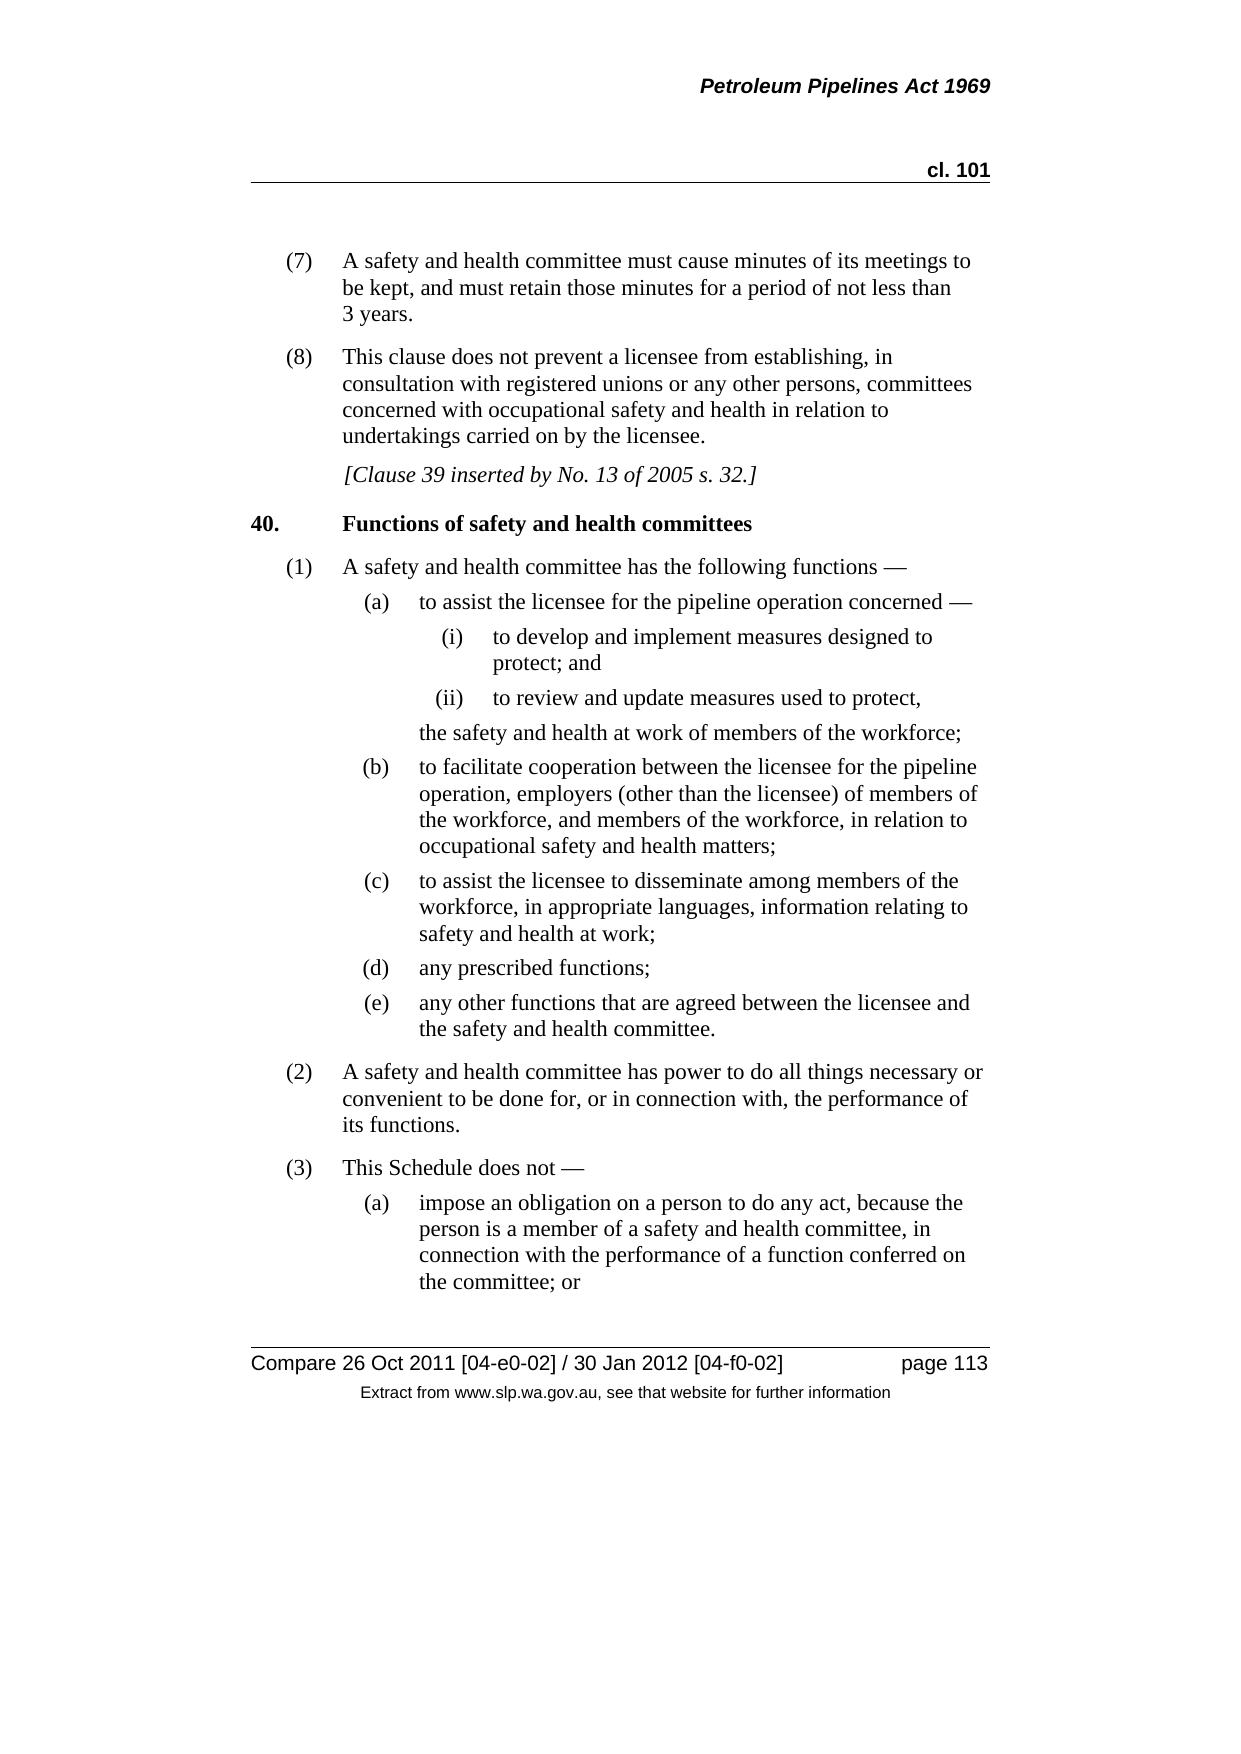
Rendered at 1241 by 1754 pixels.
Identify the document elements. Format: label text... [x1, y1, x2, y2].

text the safety and health at work of members of the workforce; [251, 718, 990, 745]
text (1) A safety and health committee has the following functions — [251, 553, 990, 580]
text (3) This Schedule does not — [251, 1154, 990, 1181]
text (8) This clause does not prevent a licensee from establishing, in consultation with registered unions or any other persons, committees concerned with occupational safety and health in relation to undertakings carried on by the licensee. [251, 343, 990, 449]
text (ii) to review and update measures used to protect, [251, 684, 990, 710]
subtitle 40. Functions of safety and health committees [251, 510, 990, 537]
text (7) A safety and health committee must cause minutes of its meetings to be kept, and must retain those minutes for a period of not less than 3 years. [251, 247, 990, 327]
text (d) any prescribed functions; [251, 954, 990, 981]
text (2) A safety and health committee has power to do all things necessary or convenient to be done for, or in connection with, the performance of its functions. [251, 1058, 990, 1137]
text (a) impose an obligation on a person to do any act, because the person is a member of a safety and health committee, in connection with the performance of a function conferred on the committee; or [251, 1189, 990, 1294]
text (a) to assist the licensee for the pipeline operation concerned — [251, 588, 990, 614]
text (c) to assist the licensee to disseminate among members of the workforce, in appropriate languages, information relating to safety and health at work; [251, 867, 990, 946]
text (b) to facilitate cooperation between the licensee for the pipeline operation, employers (other than the licensee) of members of the workforce, and members of the workforce, in relation to occupational safety and health matters; [251, 753, 990, 859]
text (i) to develop and implement measures designed to protect; and [251, 623, 990, 676]
text (e) any other functions that are agreed between the licensee and the safety and health committee. [251, 989, 990, 1042]
text [Clause 39 inserted by No. 13 of 2005 s. 32.] [251, 461, 990, 487]
